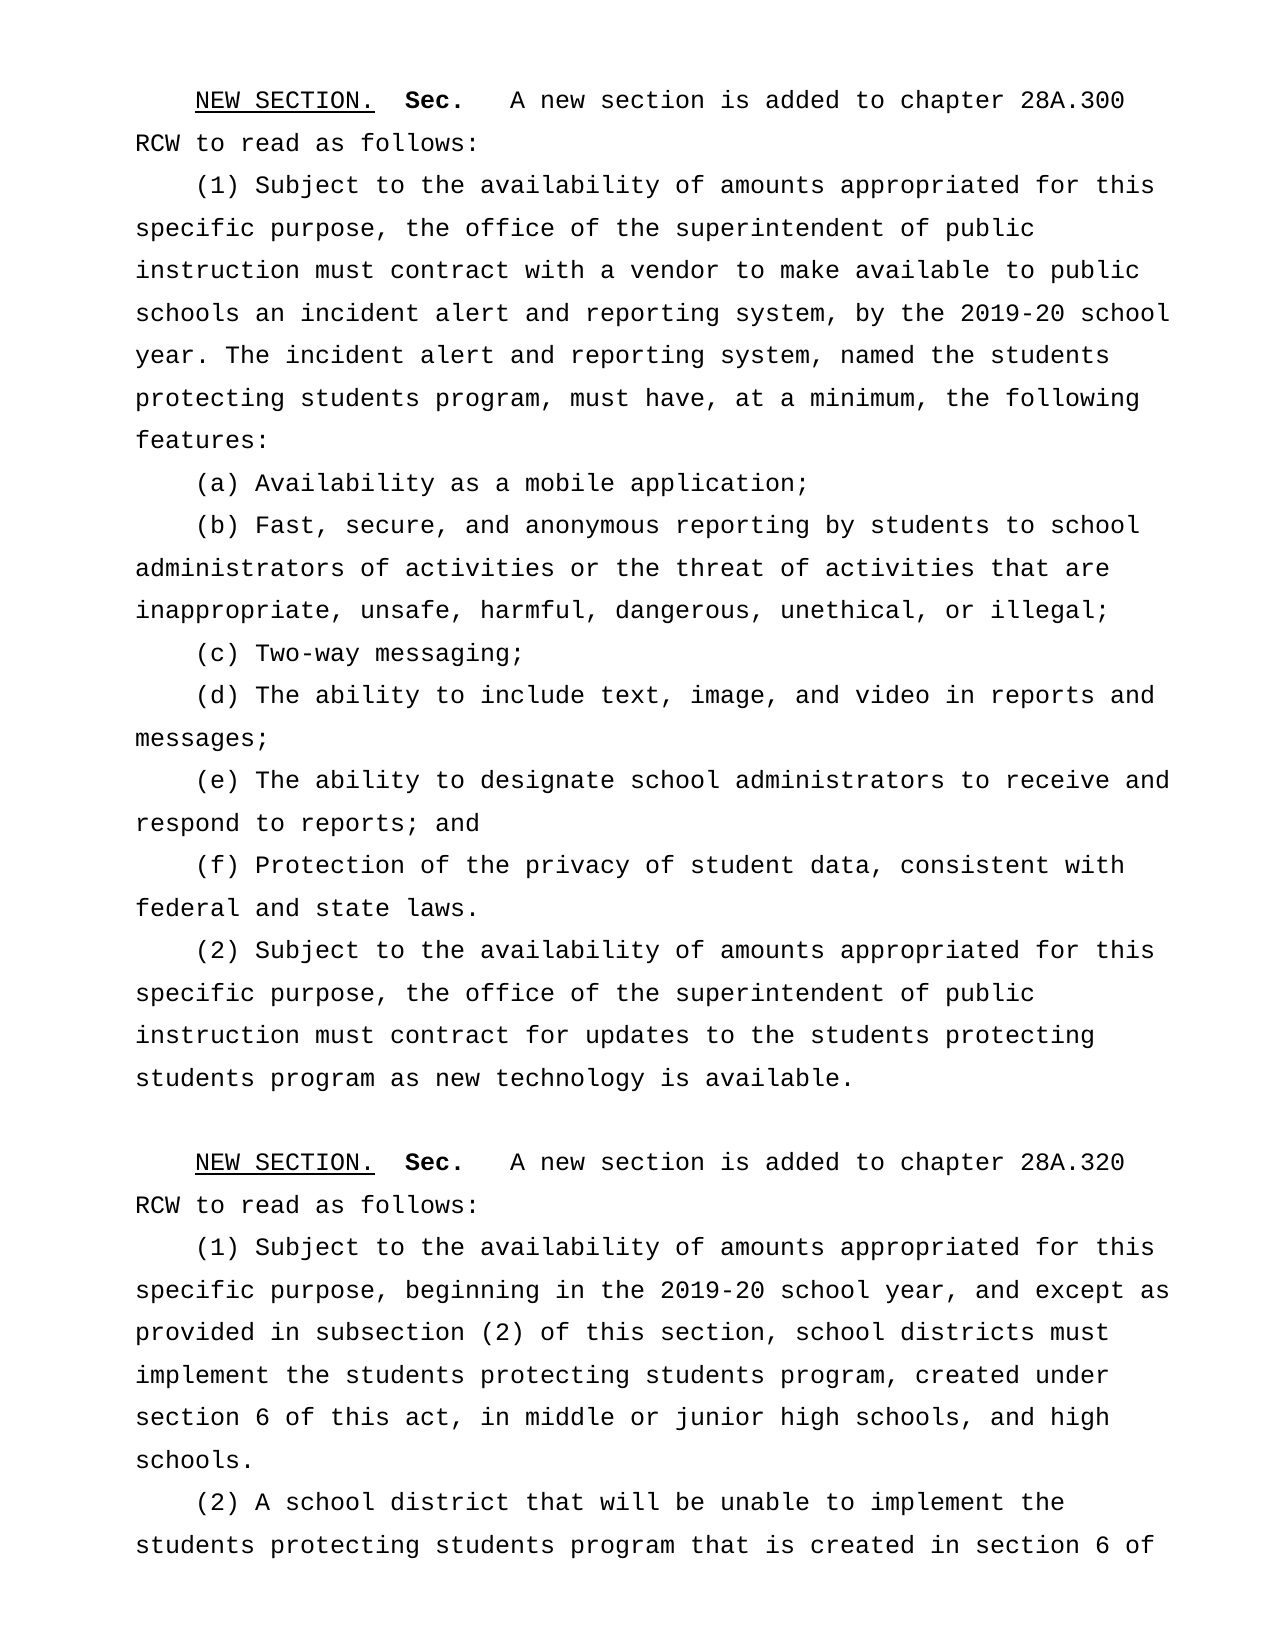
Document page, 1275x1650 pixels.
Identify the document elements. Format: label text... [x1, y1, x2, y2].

text (c) Two-way messaging; [135, 627, 1170, 670]
text (d) The ability to include text, image, and video in reports and messages; [135, 670, 1170, 755]
text (2) Subject to the availability of amounts appropriated for this specific purpose, the office of the superintendent of public instruction must contract for updates to the students protecting students program as new technology is available. [135, 925, 1170, 1095]
text (b) Fast, secure, and anonymous reporting by students to school administrators of activities or the threat of activities that are inappropriate, unsafe, harmful, dangerous, unethical, or illegal; [135, 500, 1170, 627]
text NEW SECTION. Sec. A new section is added to chapter 28A.320 RCW to read as follows: [135, 1137, 1170, 1222]
text (e) The ability to designate school administrators to receive and respond to reports; and [135, 755, 1170, 840]
text NEW SECTION. Sec. A new section is added to chapter 28A.300 RCW to read as follows: [135, 75, 1170, 160]
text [135, 1477, 1170, 1562]
text (f) Protection of the privacy of student data, consistent with federal and state laws. [135, 840, 1170, 925]
text (a) Availability as a mobile application; [135, 457, 1170, 500]
text (1) Subject to the availability of amounts appropriated for this specific purpose, the office of the superintendent of public instruction must contract with a vendor to make available to public schools an incident alert and reporting system, by the 2019-20 school year. The incident alert and reporting system, named the students protecting students program, must have, at a minimum, the following features: [135, 160, 1170, 457]
text (1) Subject to the availability of amounts appropriated for this specific purpose, beginning in the 2019-20 school year, and except as provided in subsection (2) of this section, school districts must implement the students protecting students program, created under section 6 of this act, in middle or junior high schools, and high schools. [135, 1222, 1170, 1477]
